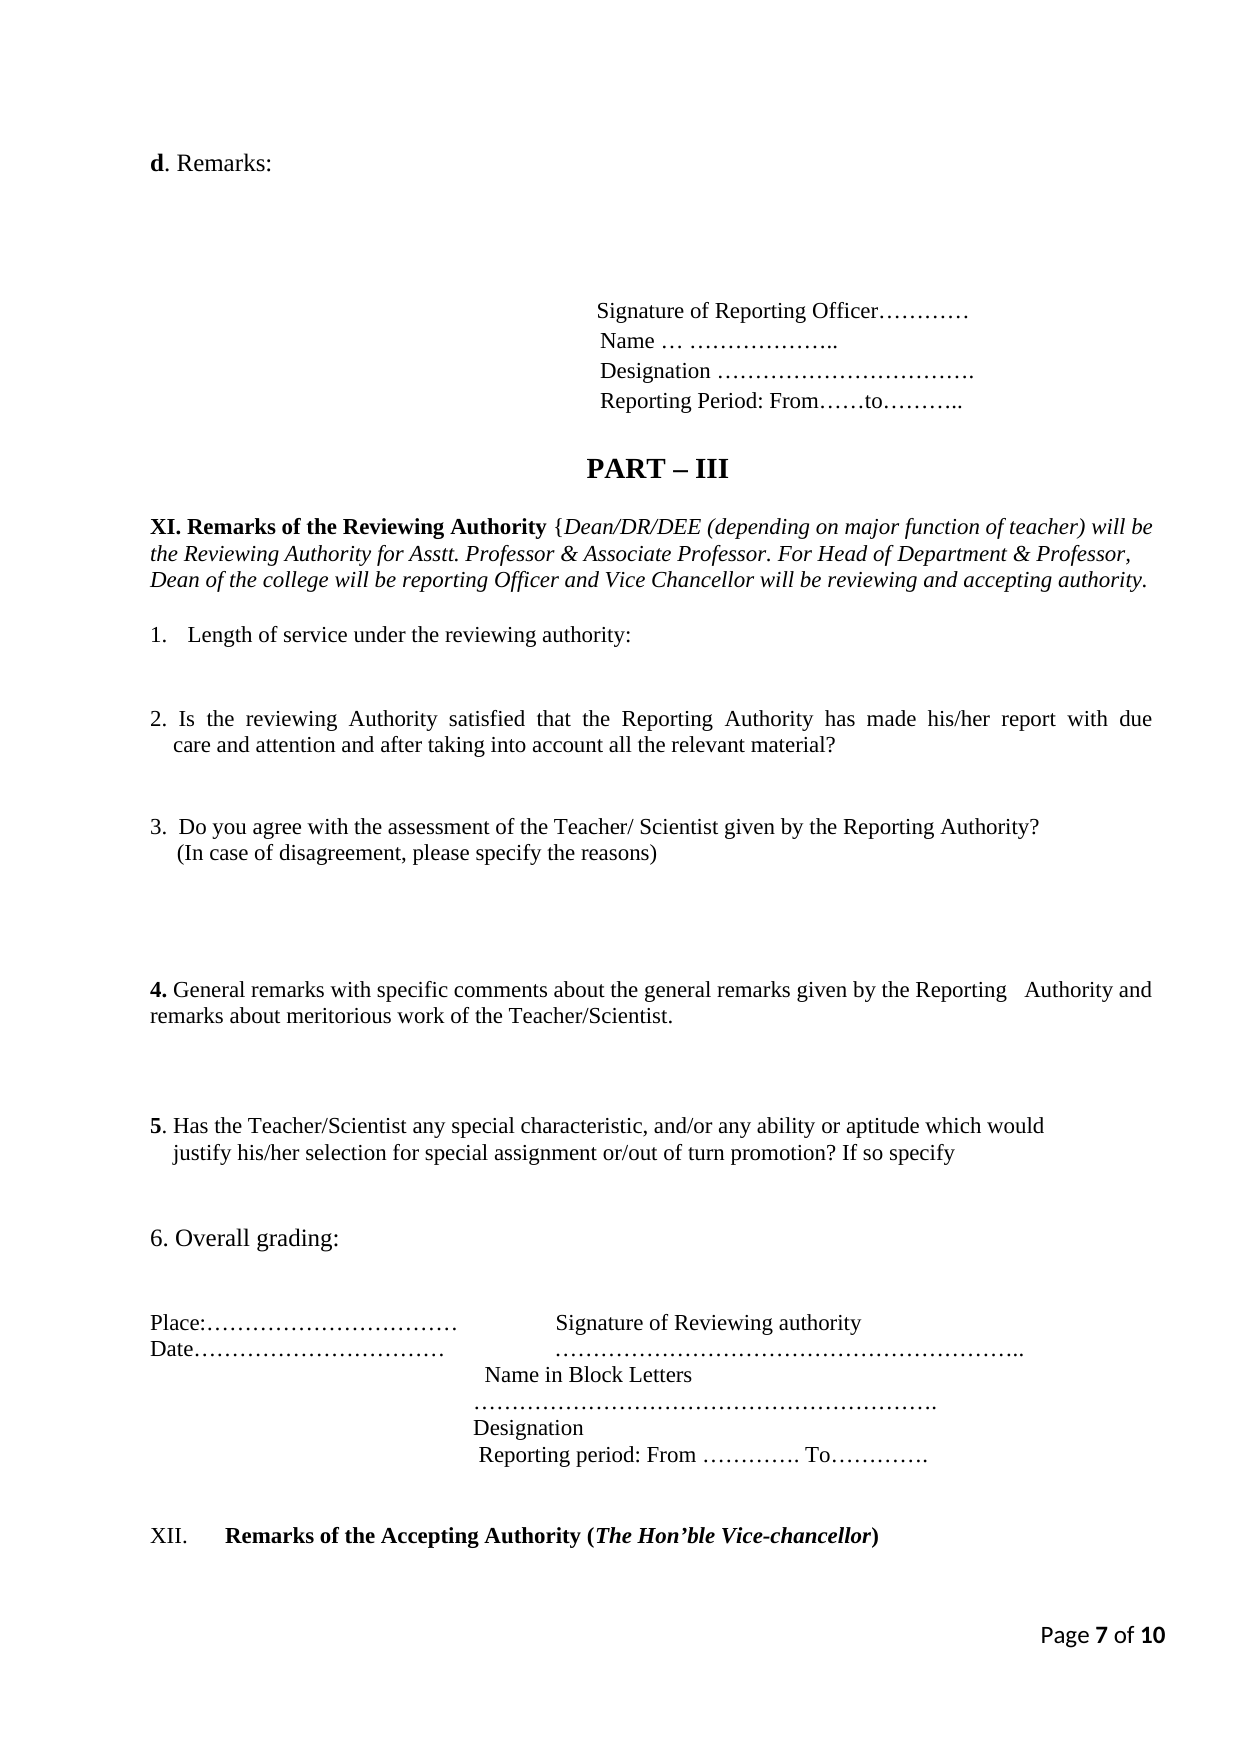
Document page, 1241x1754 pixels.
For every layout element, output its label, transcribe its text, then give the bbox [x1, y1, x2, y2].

text Name in Block Letters [75, 1362, 1165, 1388]
text Place:…………………………… Signature of Reviewing authority [150, 1309, 1165, 1335]
text Designation [75, 1414, 1165, 1441]
text 6. Overall grading: [150, 1223, 1165, 1251]
text 2. Is the reviewing Authority satisfied that the Reporting Authority has made his/her report with due care and attention and after taking into account all the relevant material? [150, 705, 1165, 758]
text Reporting Period: From……to……….. [150, 387, 1165, 414]
text (In case of disagreement, please specify the reasons) [177, 839, 1165, 866]
text Signature of Reporting Officer………… [150, 297, 1165, 323]
text Date…………………………… …………………………………………………….. [150, 1335, 1165, 1362]
text Reporting period: From …………. To…………. [75, 1441, 1165, 1467]
text XI. Remarks of the Reviewing Authority {Dean/DR/DEE (depending on major function of teacher) will be the Reviewing Authority for Asstt. Professor & Associate Professor. For Head of Department & Professor, Dean of the college will be reporting Officer and Vice Chancellor will be reviewing and accepting authority. [150, 513, 1165, 592]
text Designation ……………………………. [150, 357, 1165, 383]
text XII. Remarks of the Accepting Authority (The Hon’ble Vice-chancellor) [150, 1522, 1165, 1548]
text 4. General remarks with specific comments about the general remarks given by the Reporting Authority and remarks about meritorious work of the Teacher/Scientist. [150, 976, 1165, 1028]
text Name … ……………….. [150, 327, 1165, 353]
text ……………………………………………………. [75, 1388, 1165, 1414]
text PART – III [150, 451, 1165, 485]
text d. Remarks: [150, 148, 1165, 176]
text 3. Do you agree with the assessment of the Teacher/ Scientist given by the Reporting Authority? [150, 813, 1165, 839]
list Length of service under the reviewing authority: [150, 621, 1165, 648]
text 5. Has the Teacher/Scientist any special characteristic, and/or any ability or aptitude which would justify his/her selection for special assignment or/out of turn promotion? If so specify [150, 1112, 1165, 1165]
